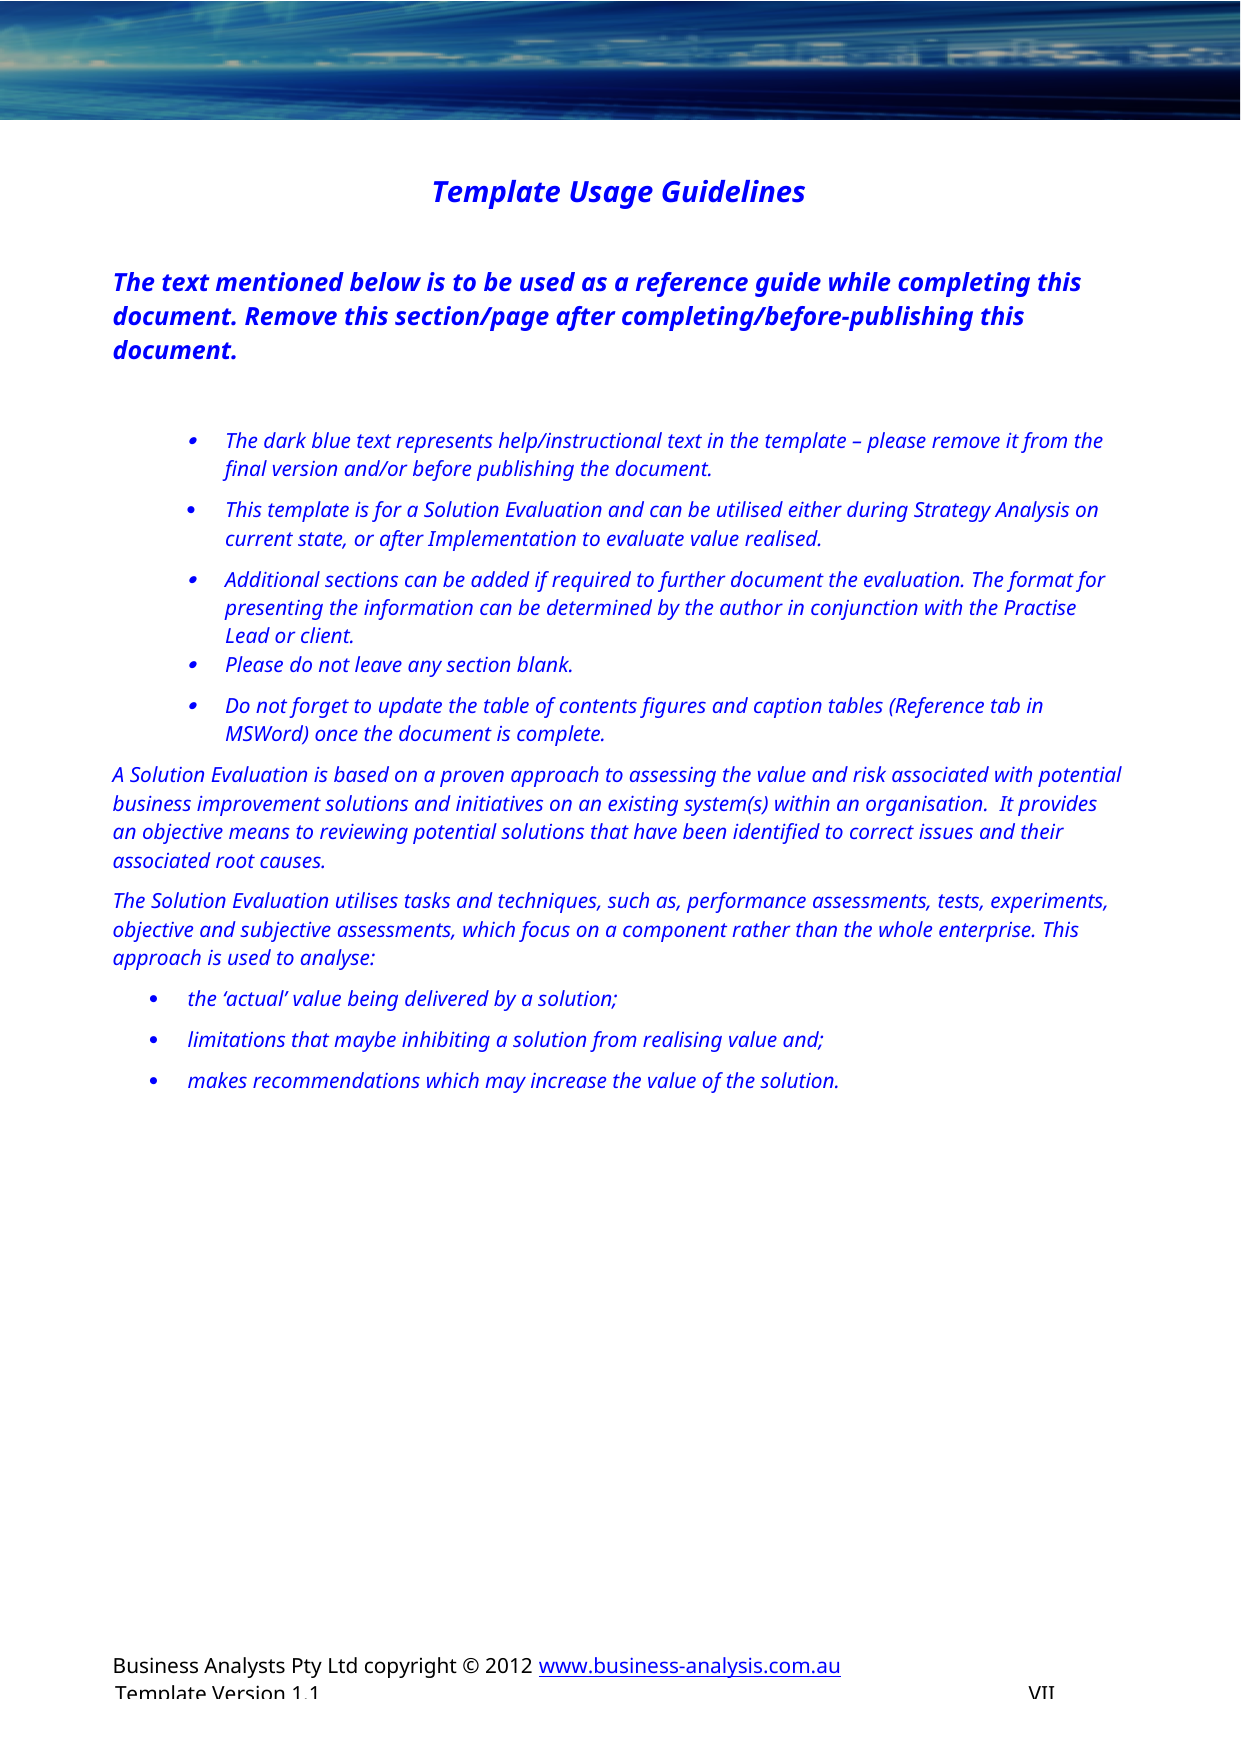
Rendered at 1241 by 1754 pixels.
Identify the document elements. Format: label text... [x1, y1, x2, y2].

list Please do not leave any section blank. [187, 650, 1128, 678]
list limitations that maybe inhibiting a solution from realising value and; [150, 1025, 1128, 1054]
list Do not forget to update the table of contents figures and caption tables (Reference tab in MSWord) once the document is complete. [187, 691, 1128, 748]
text Template Usage Guidelines [112, 172, 1128, 211]
list makes recommendations which may increase the value of the solution. [150, 1066, 1128, 1095]
text The Solution Evaluation utilises tasks and techniques, such as, performance assessments, tests, experiments, objective and subjective assessments, which focus on a component rather than the whole enterprise. This approach is used to analyse: [112, 887, 1128, 972]
list Additional sections can be added if required to further document the evaluation. The format for presenting the information can be determined by the author in conjunction with the Practise Lead or client. [187, 565, 1128, 650]
list the ‘actual’ value being delivered by a solution; [150, 984, 1128, 1013]
text The text mentioned below is to be used as a reference guide while completing this document. Remove this section/page after completing/before-publishing this document. [112, 265, 1128, 367]
list The dark blue text represents help/instructional text in the template – please remove it from the final version and/or before publishing the document. [187, 426, 1128, 483]
text A Solution Evaluation is based on a proven approach to assessing the value and risk associated with potential business improvement solutions and initiatives on an existing system(s) within an organisation. It provides an objective means to reviewing potential solutions that have been identified to correct issues and their associated root causes. [112, 760, 1128, 874]
picture [0, 0, 1241, 120]
list This template is for a Solution Evaluation and can be utilised either during Strategy Analysis on current state, or after Implementation to evaluate value realised. [187, 495, 1128, 552]
